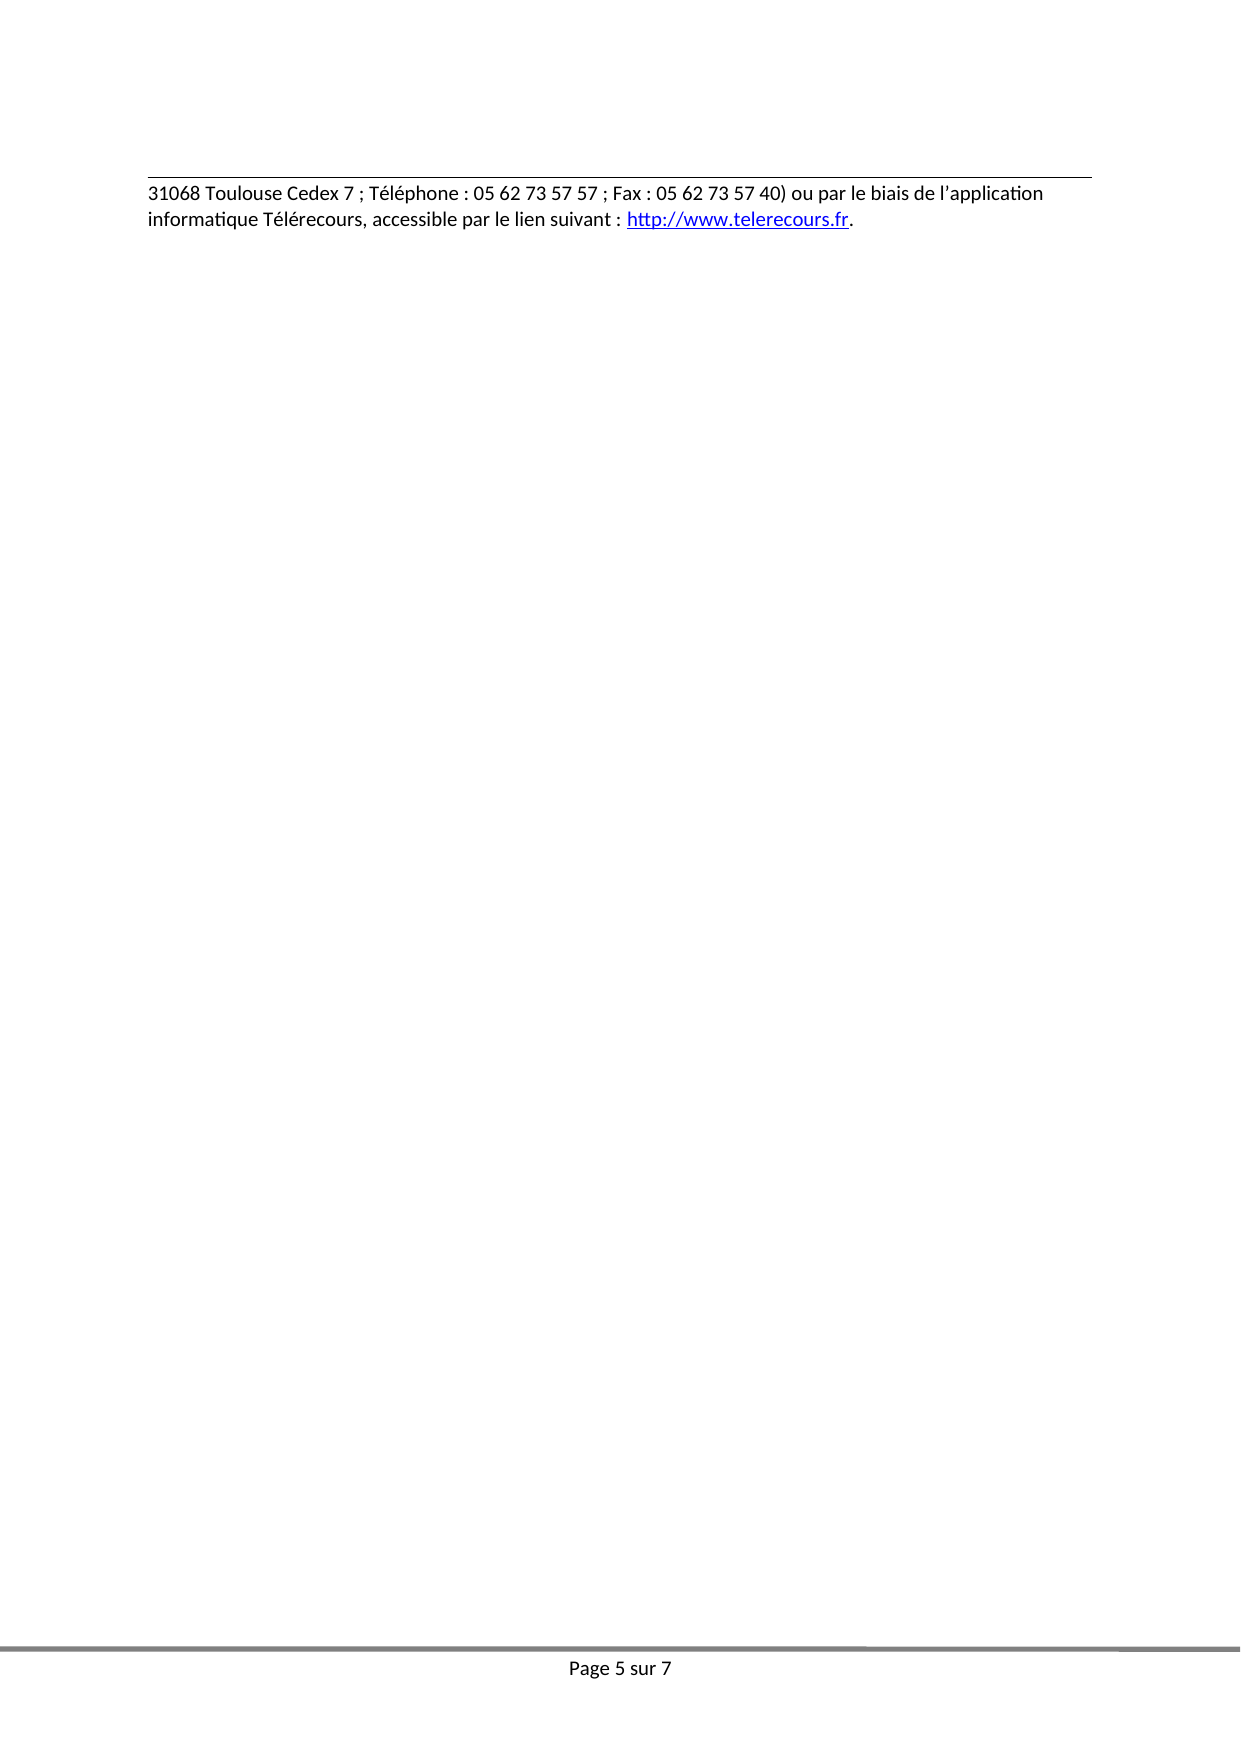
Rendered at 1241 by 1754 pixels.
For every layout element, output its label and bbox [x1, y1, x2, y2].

text [148, 178, 1092, 231]
